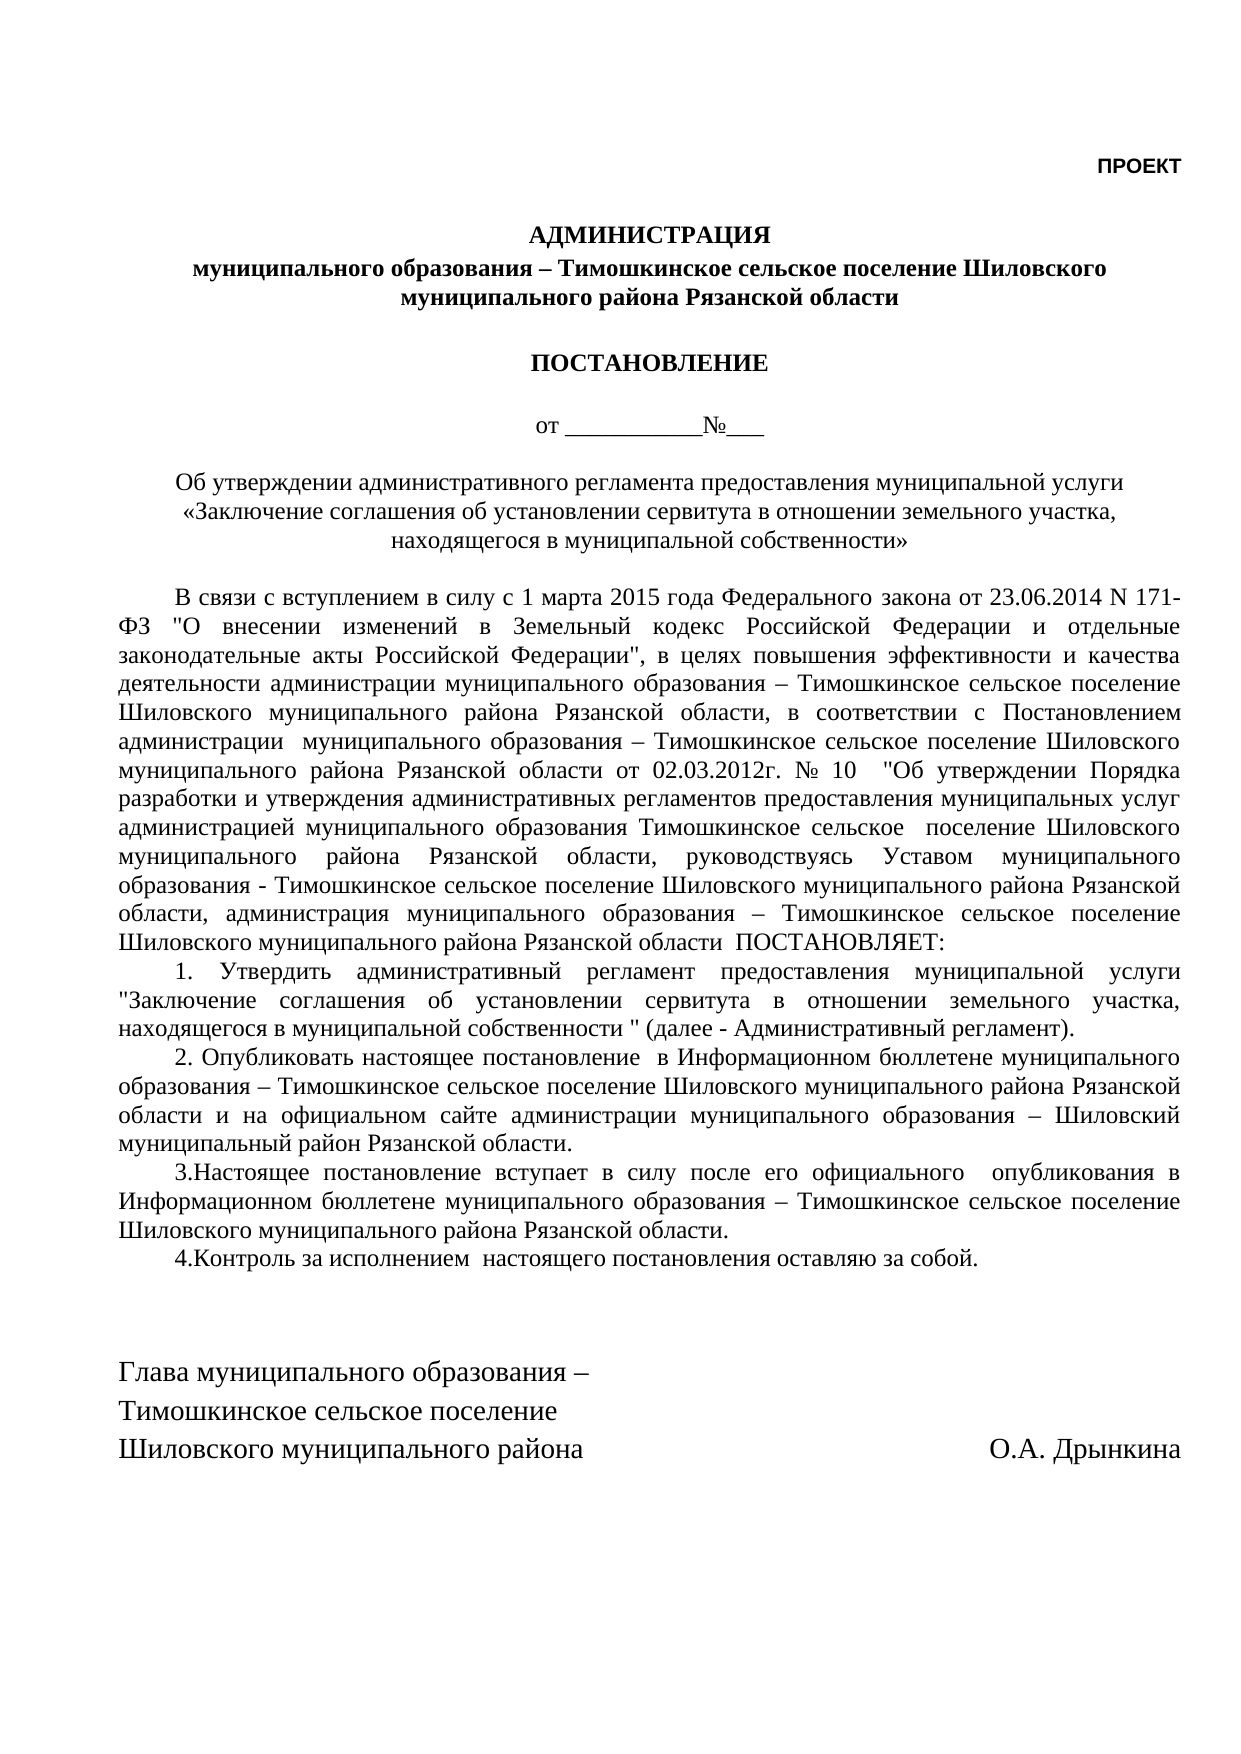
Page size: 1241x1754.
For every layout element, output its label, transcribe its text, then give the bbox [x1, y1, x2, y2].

text Об утверждении административного регламента предоставления муниципальной услуги «Заключение соглашения об установлении сервитута в отношении земельного участка, находящегося в муниципальной собственности» [118, 467, 1181, 553]
text 3.Настоящее постановление вступает в силу после его официального опубликования в Информационном бюллетене муниципального образования – Тимошкинское сельское поселение Шиловского муниципального района Рязанской области. [118, 1157, 1181, 1243]
text 2. Опубликовать настоящее постановление в Информационном бюллетене муниципального образования – Тимошкинское сельское поселение Шиловского муниципального района Рязанской области и на официальном сайте администрации муниципального образования – Шиловский муниципальный район Рязанской области. [118, 1042, 1181, 1157]
text 1. Утвердить административный регламент предоставления муниципальной услуги "Заключение соглашения об установлении сервитута в отношении земельного участка, находящегося в муниципальной собственности " (далее - Административный регламент). [118, 956, 1181, 1042]
table_header О.А. Дрынкина [650, 1354, 1192, 1470]
text ПРОЕКТ [118, 154, 1181, 216]
table_header Глава муниципального образования – Тимошкинское сельское поселение Шиловского муниципального района [107, 1354, 649, 1470]
text от ___________№___ [118, 410, 1181, 438]
text ПОСТАНОВЛЕНИЕ [118, 348, 1181, 377]
text АДМИНИСТРАЦИЯ [118, 221, 1181, 249]
text 4.Контроль за исполнением настоящего постановления оставляю за собой. [118, 1243, 1181, 1272]
text муниципального образования – Тимошкинское сельское поселение Шиловского муниципального района Рязанской области [118, 253, 1181, 311]
text В связи с вступлением в силу с 1 марта 2015 года Федерального закона от 23.06.2014 N 171-ФЗ "О внесении изменений в Земельный кодекс Российской Федерации и отдельные законодательные акты Российской Федерации", в целях повышения эффективности и качества деятельности администрации муниципального образования – Тимошкинское сельское поселение Шиловского муниципального района Рязанской области, в соответствии с Постановлением администрации муниципального образования – Тимошкинское сельское поселение Шиловского муниципального района Рязанской области от 02.03.2012г. № 10 "Об утверждении Порядка разработки и утверждения административных регламентов предоставления муниципальных услуг администрацией муниципального образования Тимошкинское сельское поселение Шиловского муниципального района Рязанской области, руководствуясь Уставом муниципального образования - Тимошкинское сельское поселение Шиловского муниципального района Рязанской области, администрация муниципального образования – Тимошкинское сельское поселение Шиловского муниципального района Рязанской области ПОСТАНОВЛЯЕТ: [118, 582, 1181, 956]
